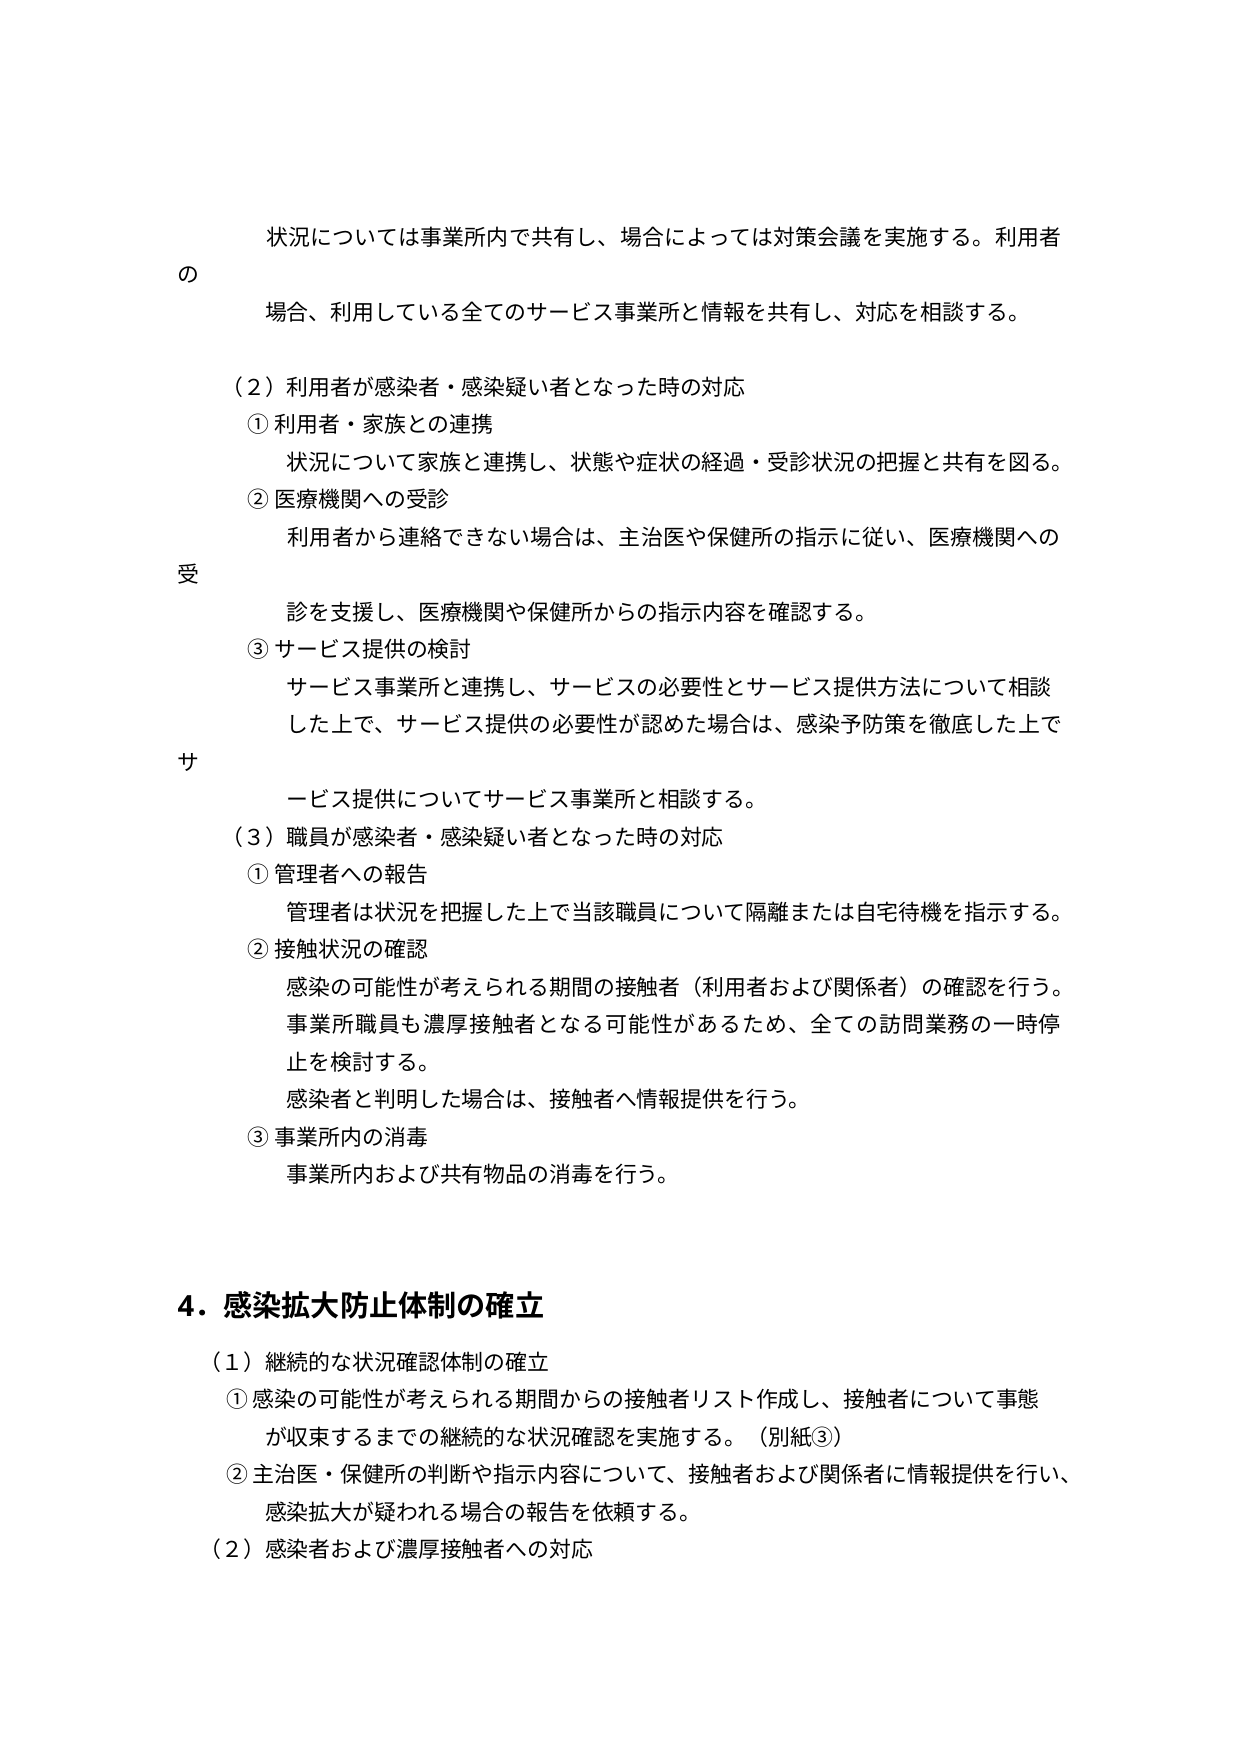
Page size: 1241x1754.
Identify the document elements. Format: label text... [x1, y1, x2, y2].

text （３）職員が感染者・感染疑い者となった時の対応 [177, 817, 1063, 854]
text ① 感染の可能性が考えられる期間からの接触者リスト作成し、接触者について事態 [177, 1379, 1063, 1417]
text ① 管理者への報告 [177, 854, 1063, 892]
text 利用者から連絡できない場合は、主治医や保健所の指示に従い、医療機関への受 [177, 517, 1063, 592]
text 管理者は状況を把握した上で当該職員について隔離または自宅待機を指示する。 [177, 892, 1063, 929]
text ービス提供についてサービス事業所と相談する。 [177, 779, 1063, 817]
text 事業所職員も濃厚接触者となる可能性があるため、全ての訪問業務の一時停 止を検討する。 [287, 1004, 1063, 1079]
text ③ 事業所内の消毒 [177, 1117, 1063, 1154]
text 事業所内および共有物品の消毒を行う。 [177, 1154, 1063, 1192]
text ① 利用者・家族との連携 [177, 404, 1063, 442]
text （２）感染者および濃厚接触者への対応 [177, 1529, 1063, 1567]
text 感染拡大が疑われる場合の報告を依頼する。 [177, 1492, 1063, 1529]
text ③ サービス提供の検討 [177, 629, 1063, 667]
text ② 主治医・保健所の判断や指示内容について、接触者および関係者に情報提供を行い、 [177, 1454, 1063, 1492]
text が収束するまでの継続的な状況確認を実施する。（別紙③） [177, 1417, 1063, 1454]
text ② 接触状況の確認 [177, 929, 1063, 967]
text 状況について家族と連携し、状態や症状の経過・受診状況の把握と共有を図る。 [177, 442, 1063, 479]
text 4．感染拡大防止体制の確立 [177, 1267, 1063, 1342]
text 感染の可能性が考えられる期間の接触者（利用者および関係者）の確認を行う。 [177, 967, 1063, 1004]
text した上で、サービス提供の必要性が認めた場合は、感染予防策を徹底した上でサ [177, 704, 1063, 779]
text （２）利用者が感染者・感染疑い者となった時の対応 [177, 367, 1063, 404]
text 感染者と判明した場合は、接触者へ情報提供を行う。 [287, 1079, 1063, 1117]
text ② 医療機関への受診 [177, 479, 1063, 517]
text 状況については事業所内で共有し、場合によっては対策会議を実施する。利用者の [177, 217, 1063, 292]
text 場合、利用している全てのサービス事業所と情報を共有し、対応を相談する。 [177, 292, 1063, 329]
text （１）継続的な状況確認体制の確立 [177, 1342, 1063, 1379]
text サービス事業所と連携し、サービスの必要性とサービス提供方法について相談 [177, 667, 1063, 704]
text 診を支援し、医療機関や保健所からの指示内容を確認する。 [177, 592, 1063, 629]
